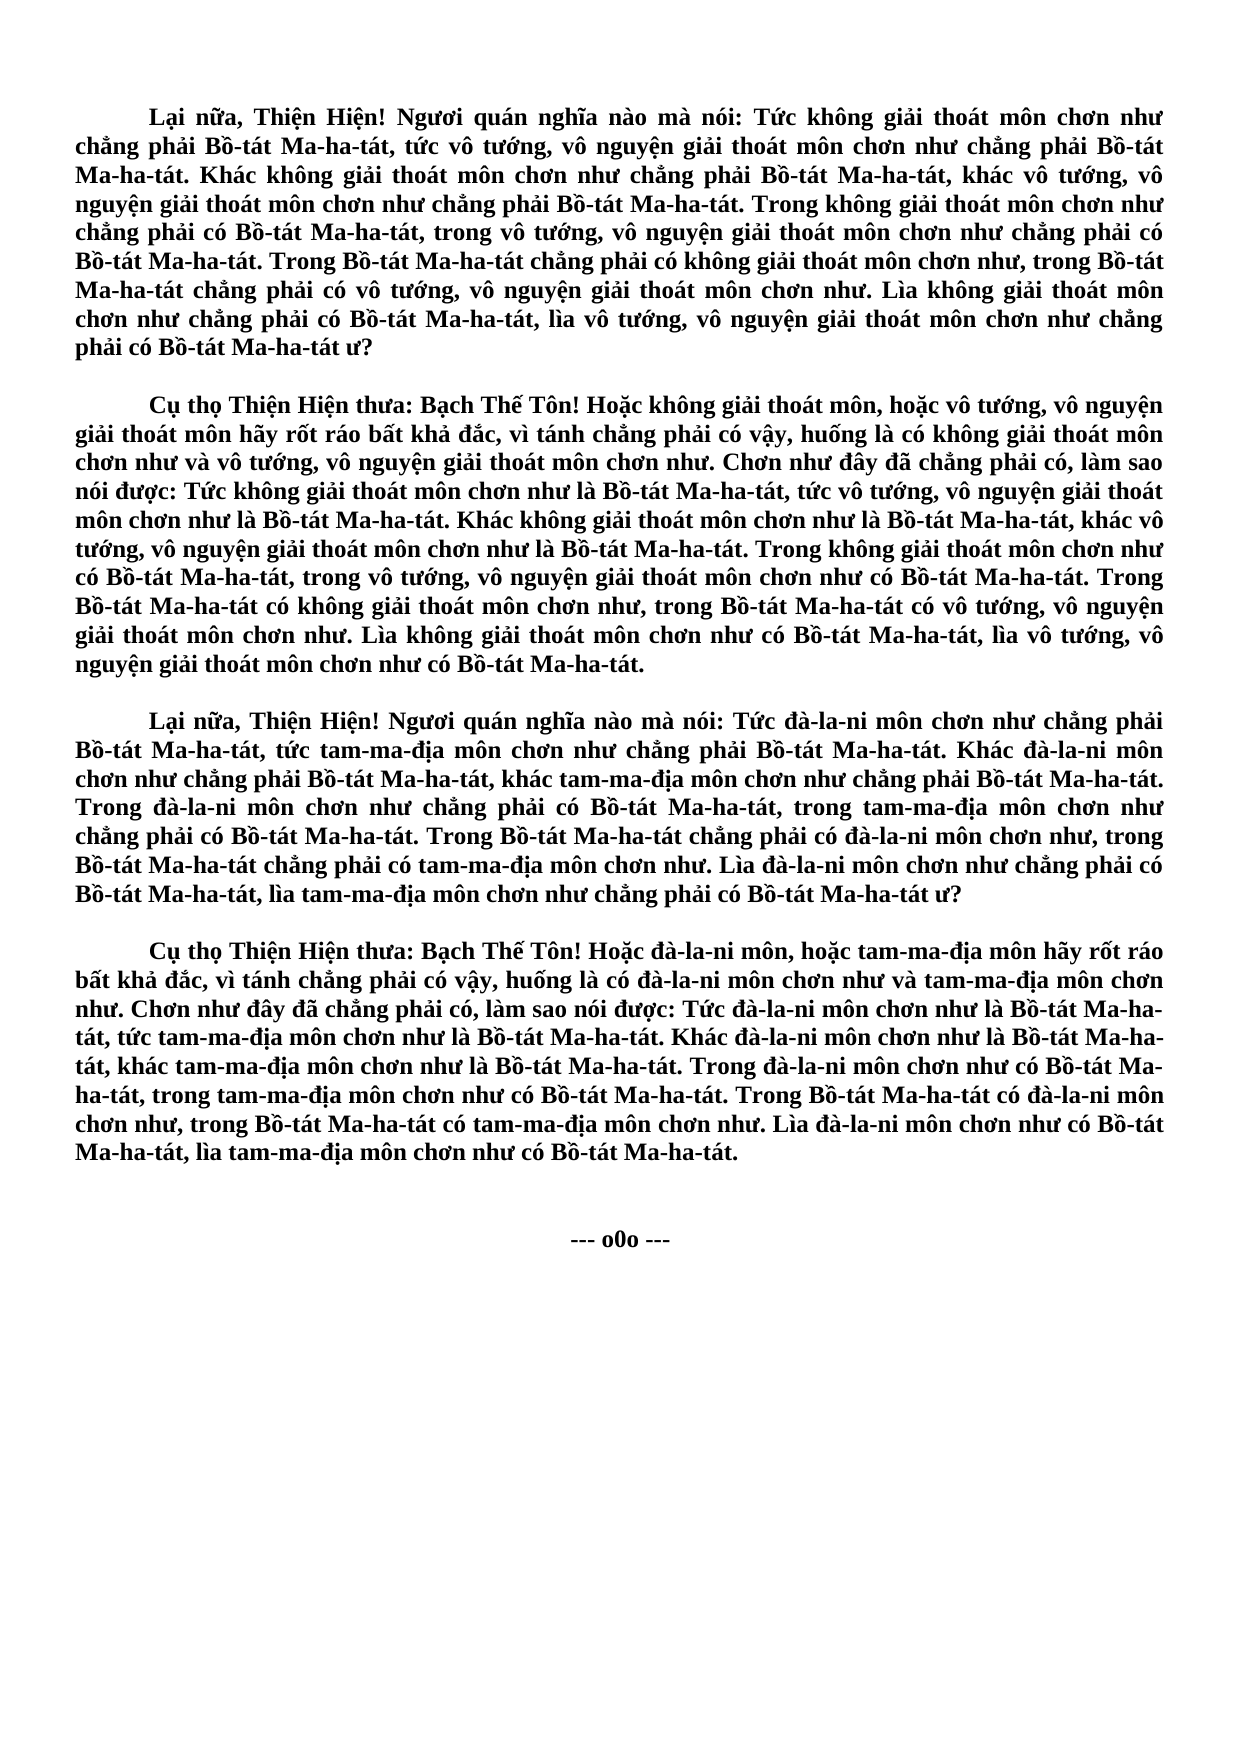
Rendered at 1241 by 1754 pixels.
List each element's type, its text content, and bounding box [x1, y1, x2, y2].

text Cụ thọ Thiện Hiện thưa: Bạch Thế Tôn! Hoặc đà-la-ni môn, hoặc tam-ma-địa môn hãy rốt ráo bất khả đắc, vì tánh chẳng phải có vậy, huống là có đà-la-ni môn chơn như và tam-ma-địa môn chơn như. Chơn như đây đã chẳng phải có, làm sao nói được: Tức đà-la-ni môn chơn như là Bồ-tát Ma-ha-tát, tức tam-ma-địa môn chơn như là Bồ-tát Ma-ha-tát. Khác đà-la-ni môn chơn như là Bồ-tát Ma-ha-tát, khác tam-ma-địa môn chơn như là Bồ-tát Ma-ha-tát. Trong đà-la-ni môn chơn như có Bồ-tát Ma-ha-tát, trong tam-ma-địa môn chơn như có Bồ-tát Ma-ha-tát. Trong Bồ-tát Ma-ha-tát có đà-la-ni môn chơn như, trong Bồ-tát Ma-ha-tát có tam-ma-địa môn chơn như. Lìa đà-la-ni môn chơn như có Bồ-tát Ma-ha-tát, lìa tam-ma-địa môn chơn như có Bồ-tát Ma-ha-tát. [75, 936, 1165, 1166]
text --- o0o --- [75, 1224, 1165, 1252]
text Lại nữa, Thiện Hiện! Ngươi quán nghĩa nào mà nói: Tức không giải thoát môn chơn như chẳng phải Bồ-tát Ma-ha-tát, tức vô tướng, vô nguyện giải thoát môn chơn như chẳng phải Bồ-tát Ma-ha-tát. Khác không giải thoát môn chơn như chẳng phải Bồ-tát Ma-ha-tát, khác vô tướng, vô nguyện giải thoát môn chơn như chẳng phải Bồ-tát Ma-ha-tát. Trong không giải thoát môn chơn như chẳng phải có Bồ-tát Ma-ha-tát, trong vô tướng, vô nguyện giải thoát môn chơn như chẳng phải có Bồ-tát Ma-ha-tát. Trong Bồ-tát Ma-ha-tát chẳng phải có không giải thoát môn chơn như, trong Bồ-tát Ma-ha-tát chẳng phải có vô tướng, vô nguyện giải thoát môn chơn như. Lìa không giải thoát môn chơn như chẳng phải có Bồ-tát Ma-ha-tát, lìa vô tướng, vô nguyện giải thoát môn chơn như chẳng phải có Bồ-tát Ma-ha-tát ư? [75, 102, 1165, 361]
text Lại nữa, Thiện Hiện! Ngươi quán nghĩa nào mà nói: Tức đà-la-ni môn chơn như chẳng phải Bồ-tát Ma-ha-tát, tức tam-ma-địa môn chơn như chẳng phải Bồ-tát Ma-ha-tát. Khác đà-la-ni môn chơn như chẳng phải Bồ-tát Ma-ha-tát, khác tam-ma-địa môn chơn như chẳng phải Bồ-tát Ma-ha-tát. Trong đà-la-ni môn chơn như chẳng phải có Bồ-tát Ma-ha-tát, trong tam-ma-địa môn chơn như chẳng phải có Bồ-tát Ma-ha-tát. Trong Bồ-tát Ma-ha-tát chẳng phải có đà-la-ni môn chơn như, trong Bồ-tát Ma-ha-tát chẳng phải có tam-ma-địa môn chơn như. Lìa đà-la-ni môn chơn như chẳng phải có Bồ-tát Ma-ha-tát, lìa tam-ma-địa môn chơn như chẳng phải có Bồ-tát Ma-ha-tát ư? [75, 706, 1165, 907]
text Cụ thọ Thiện Hiện thưa: Bạch Thế Tôn! Hoặc không giải thoát môn, hoặc vô tướng, vô nguyện giải thoát môn hãy rốt ráo bất khả đắc, vì tánh chẳng phải có vậy, huống là có không giải thoát môn chơn như và vô tướng, vô nguyện giải thoát môn chơn như. Chơn như đây đã chẳng phải có, làm sao nói được: Tức không giải thoát môn chơn như là Bồ-tát Ma-ha-tát, tức vô tướng, vô nguyện giải thoát môn chơn như là Bồ-tát Ma-ha-tát. Khác không giải thoát môn chơn như là Bồ-tát Ma-ha-tát, khác vô tướng, vô nguyện giải thoát môn chơn như là Bồ-tát Ma-ha-tát. Trong không giải thoát môn chơn như có Bồ-tát Ma-ha-tát, trong vô tướng, vô nguyện giải thoát môn chơn như có Bồ-tát Ma-ha-tát. Trong Bồ-tát Ma-ha-tát có không giải thoát môn chơn như, trong Bồ-tát Ma-ha-tát có vô tướng, vô nguyện giải thoát môn chơn như. Lìa không giải thoát môn chơn như có Bồ-tát Ma-ha-tát, lìa vô tướng, vô nguyện giải thoát môn chơn như có Bồ-tát Ma-ha-tát. [75, 390, 1165, 677]
